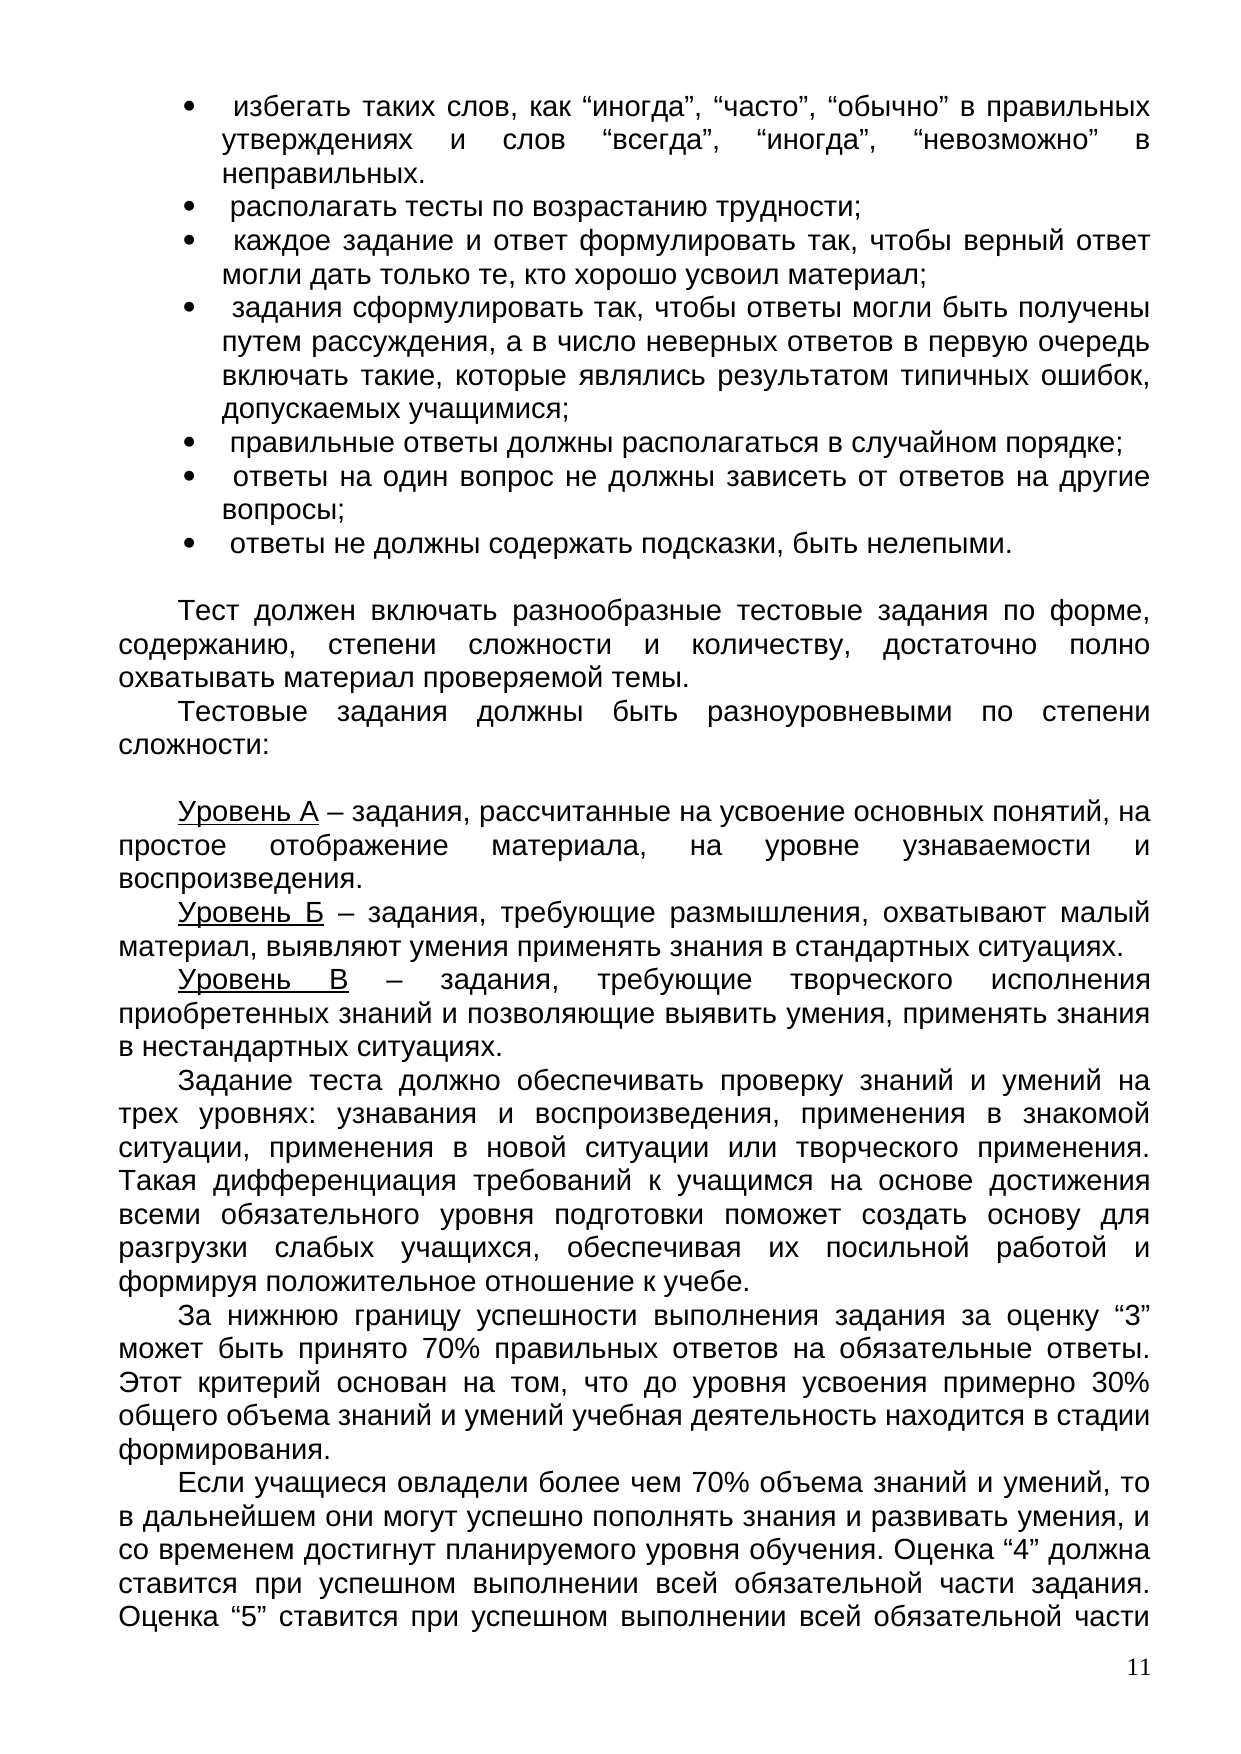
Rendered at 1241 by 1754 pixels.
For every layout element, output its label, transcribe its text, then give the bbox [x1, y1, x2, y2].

text Уровень В – задания, требующие творческого исполнения приобретенных знаний и позволяющие выявить умения, применять знания в нестандартных ситуациях. [118, 962, 1152, 1063]
list ответы не должны содержать подсказки, быть нелепыми. [184, 526, 1152, 560]
text Уровень Б – задания, требующие размышления, охватывают малый материал, выявляют умения применять знания в стандартных ситуациях. [118, 895, 1152, 962]
text Задание теста должно обеспечивать проверку знаний и умений на трех уровнях: узнавания и воспроизведения, применения в знакомой ситуации, применения в новой ситуации или творческого применения. Такая дифференциация требований к учащимся на основе достижения всеми обязательного уровня подготовки поможет создать основу для разгрузки слабых учащихся, обеспечивая их посильной работой и формируя положительное отношение к учебе. [118, 1063, 1152, 1298]
list располагать тесты по возрастанию трудности; [184, 189, 1152, 223]
list правильные ответы должны располагаться в случайном порядке; [184, 425, 1152, 459]
list ответы на один вопрос не должны зависеть от ответов на другие вопросы; [184, 459, 1152, 526]
text Уровень А – задания, рассчитанные на усвоение основных понятий, на простое отображение материала, на уровне узнаваемости и воспроизведения. [118, 794, 1152, 895]
list задания сформулировать так, чтобы ответы могли быть получены путем рассуждения, а в число неверных ответов в первую очередь включать такие, которые являлись результатом типичных ошибок, допускаемых учащимися; [184, 291, 1152, 425]
list избегать таких слов, как “иногда”, “часто”, “обычно” в правильных утверждениях и слов “всегда”, “иногда”, “невозможно” в неправильных. [184, 89, 1152, 189]
text За нижнюю границу успешности выполнения задания за оценку “3” может быть принято 70% правильных ответов на обязательные ответы. Этот критерий основан на том, что до уровня усвоения примерно 30% общего объема знаний и умений учебная деятельность находится в стадии формирования. [118, 1298, 1152, 1465]
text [118, 1465, 1152, 1633]
text Тестовые задания должны быть разноуровневыми по степени сложности: [118, 694, 1152, 761]
list каждое задание и ответ формулировать так, чтобы верный ответ могли дать только те, кто хорошо усвоил материал; [184, 223, 1152, 291]
text Тест должен включать разнообразные тестовые задания по форме, содержанию, степени сложности и количеству, достаточно полно охватывать материал проверяемой темы. [118, 593, 1152, 694]
